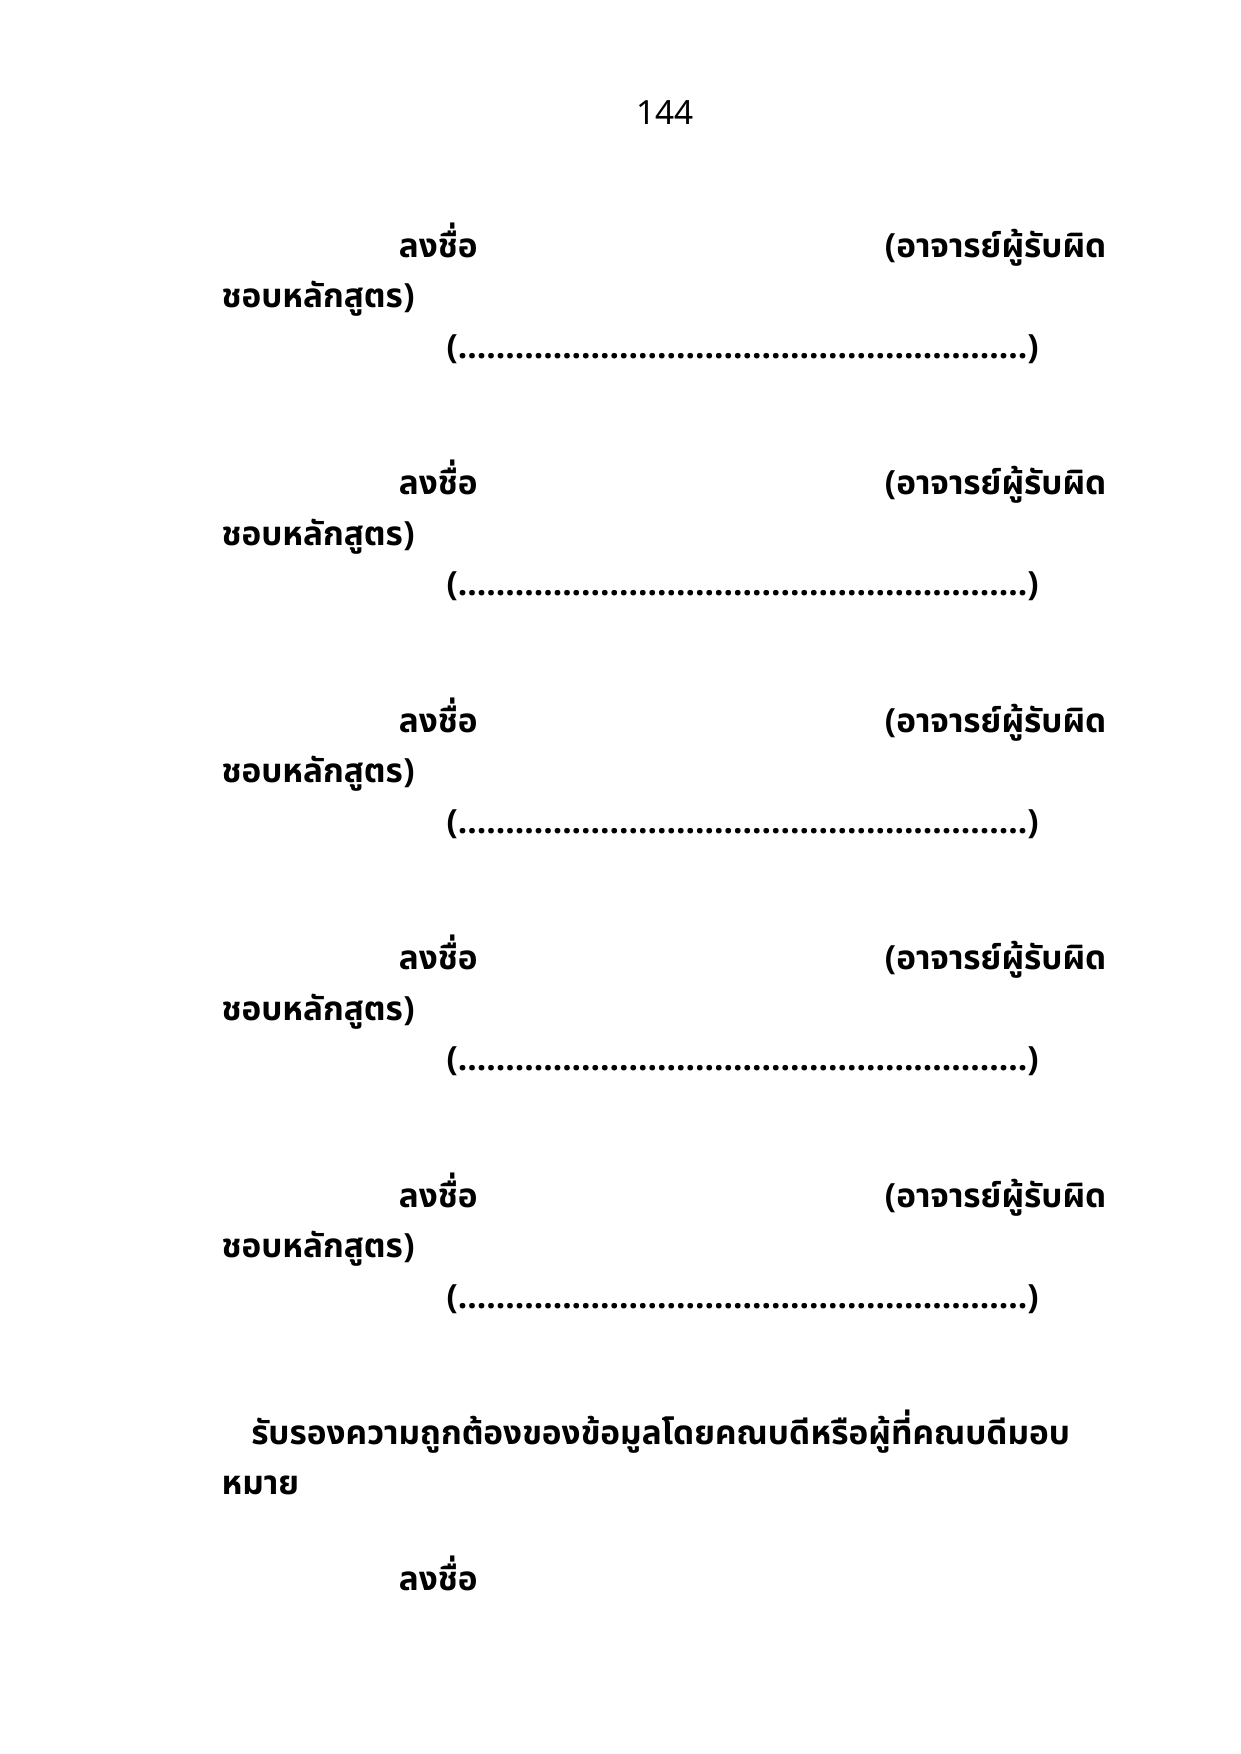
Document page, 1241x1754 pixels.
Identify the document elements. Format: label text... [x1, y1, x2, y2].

text ลงชื่อ [221, 1555, 1107, 1606]
text รับรองความถูกต้องของข้อมูลโดยคณบดีหรือผู้ที่คณบดีมอบหมาย [221, 1409, 1107, 1510]
text ลงชื่อ (อาจารย์ผู้รับผิดชอบหลักสูตร) [221, 221, 1107, 323]
text (……………………………………………………) [371, 560, 1107, 606]
text ลงชื่อ (อาจารย์ผู้รับผิดชอบหลักสูตร) [221, 696, 1107, 798]
text (……………………………………………………) [371, 798, 1107, 843]
text (……………………………………………………) [371, 1273, 1107, 1318]
text ลงชื่อ (อาจารย์ผู้รับผิดชอบหลักสูตร) [221, 459, 1107, 560]
text ลงชื่อ (อาจารย์ผู้รับผิดชอบหลักสูตร) [221, 1171, 1107, 1273]
text (……………………………………………………) [371, 323, 1107, 368]
text ลงชื่อ (อาจารย์ผู้รับผิดชอบหลักสูตร) [221, 934, 1107, 1035]
text (……………………………………………………) [371, 1035, 1107, 1081]
